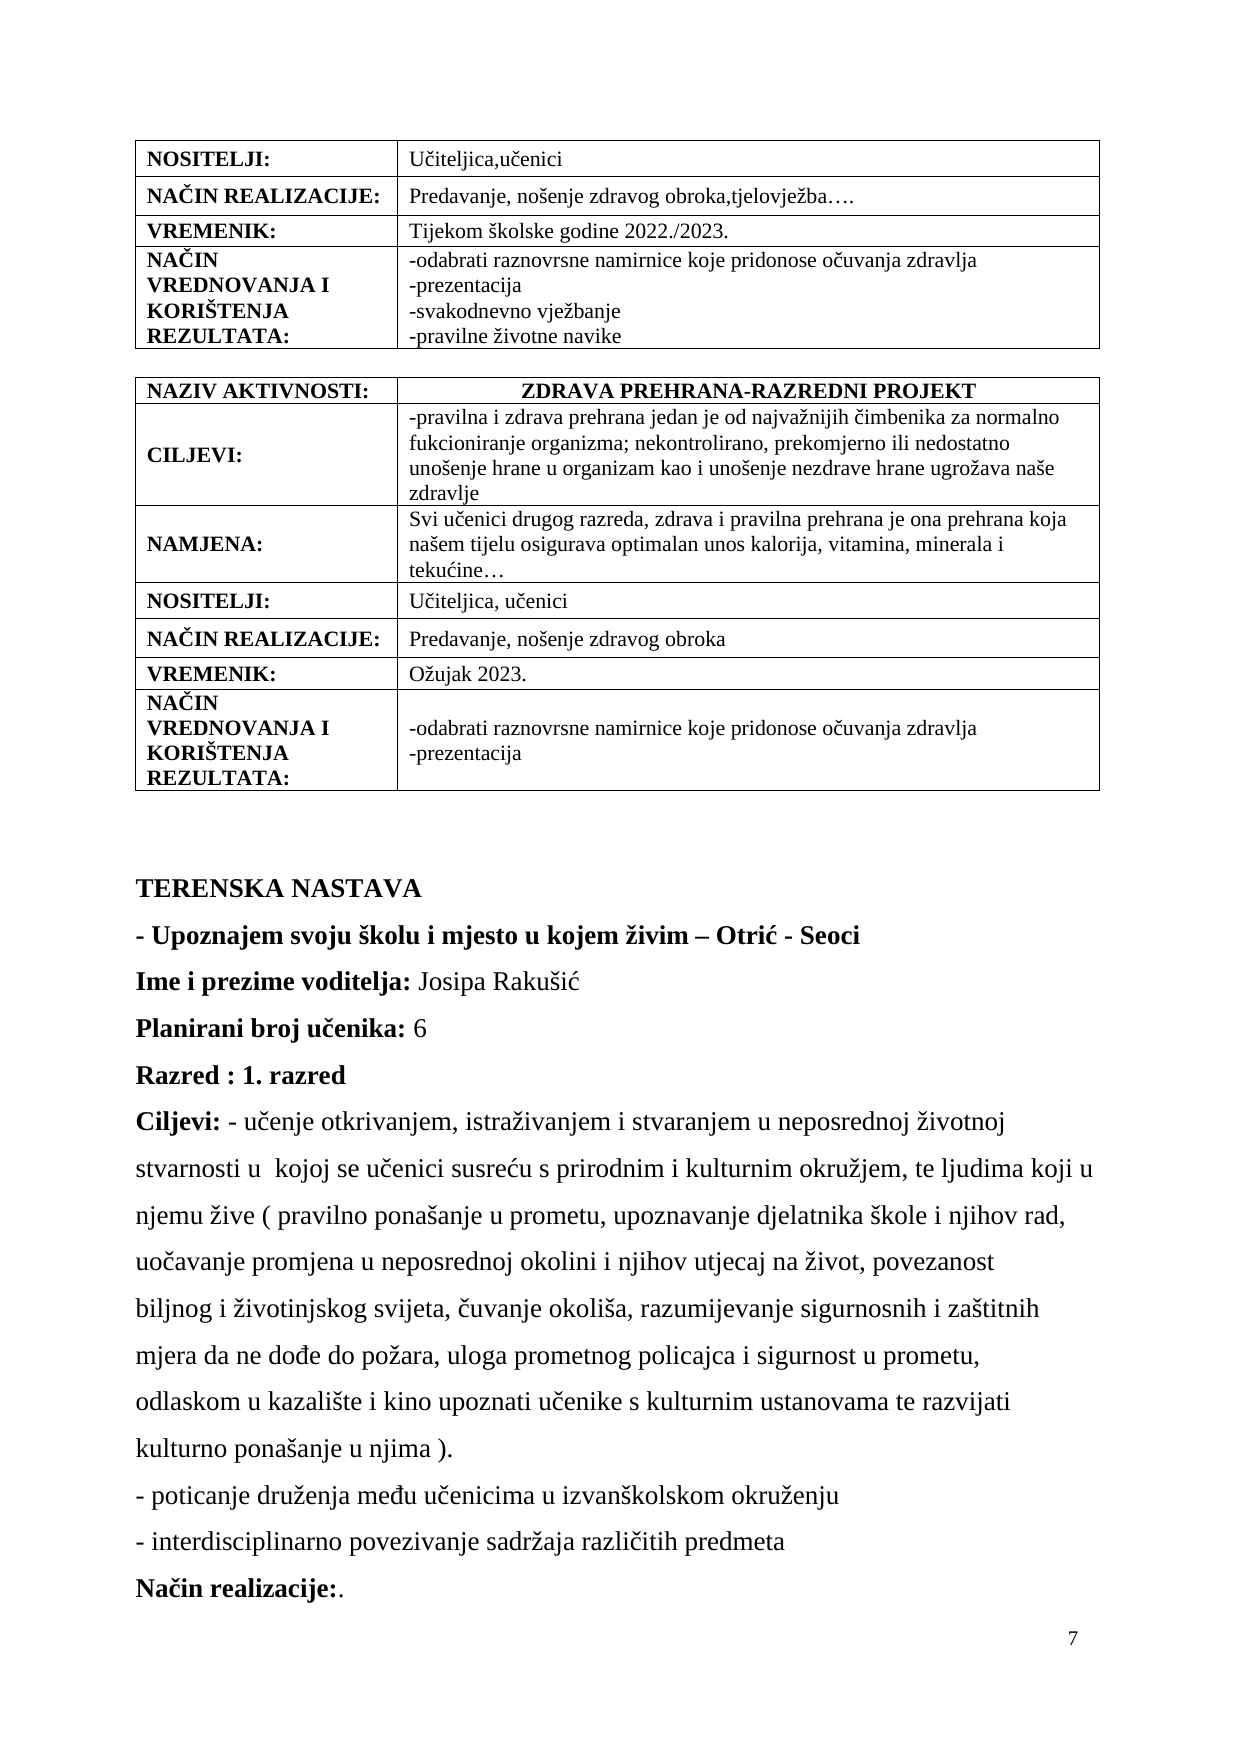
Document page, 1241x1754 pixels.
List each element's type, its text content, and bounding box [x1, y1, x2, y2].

table_cell VREMENIK: [136, 658, 397, 688]
text Razred : 1. razred [135, 1059, 1105, 1090]
table_cell NAČIN REALIZACIJE: [136, 619, 397, 657]
table_cell Tijekom školske godine 2022./2023. [398, 216, 1099, 246]
text Ciljevi: - učenje otkrivanjem, istraživanjem i stvaranjem u neposrednoj životnoj stvarnosti u kojoj se učenici susreću s prirodnim i kulturnim okružjem, te ljudima koji u njemu žive ( pravilno ponašanje u prometu, upoznavanje djelatnika škole i njihov rad, uočavanje promjena u neposrednoj okolini i njihov utjecaj na život, povezanost [135, 1105, 1105, 1277]
table_cell NAČIN VREDNOVANJA I KORIŠTENJA REZULTATA: [136, 690, 397, 790]
text mjera da ne dođe do požara, uloga prometnog policajca i sigurnost u prometu, [135, 1339, 1105, 1370]
table_cell Ožujak 2023. [398, 658, 1099, 688]
text - interdisciplinarno povezivanje sadržaja različitih predmeta [135, 1525, 1105, 1557]
table_cell Predavanje, nošenje zdravog obroka [398, 619, 1099, 657]
table_cell NOSITELJI: [136, 583, 397, 618]
table_cell Učiteljica,učenici [398, 141, 1099, 176]
table_cell NAMJENA: [136, 506, 397, 582]
table_header NAZIV AKTIVNOSTI: [136, 378, 397, 403]
text - Upoznajem svoju školu i mjesto u kojem živim – Otrić - Seoci [135, 919, 1105, 950]
table_cell Učiteljica, učenici [398, 583, 1099, 618]
table_cell VREMENIK: [136, 216, 397, 246]
table_cell NAČIN VREDNOVANJA I KORIŠTENJA REZULTATA: [136, 247, 397, 348]
table_cell -odabrati raznovrsne namirnice koje pridonose očuvanja zdravlja -prezentacija [398, 690, 1099, 790]
table_cell -odabrati raznovrsne namirnice koje pridonose očuvanja zdravlja -prezentacija -svakodnevno vježbanje -pravilne životne navike [398, 247, 1099, 348]
text odlaskom u kazalište i kino upoznati učenike s kulturnim ustanovama te razvijati [135, 1385, 1105, 1417]
text Planirani broj učenika: 6 [135, 1012, 1105, 1043]
text Ime i prezime voditelja: Josipa Rakušić [135, 965, 1105, 997]
table_cell Svi učenici drugog razreda, zdrava i pravilna prehrana je ona prehrana koja našem tijelu osigurava optimalan unos kalorija, vitamina, minerala i tekućine… [398, 506, 1099, 582]
table_cell NAČIN REALIZACIJE: [136, 177, 397, 215]
table_cell NOSITELJI: [136, 141, 397, 176]
text Način realizacije:. [135, 1572, 1105, 1603]
text kulturno ponašanje u njima ). [135, 1432, 1105, 1463]
table_cell -pravilna i zdrava prehrana jedan je od najvažnijih čimbenika za normalno fukcioniranje organizma; nekontrolirano, prekomjerno ili nedostatno unošenje hrane u organizam kao i unošenje nezdrave hrane ugrožava naše zdravlje [398, 404, 1099, 505]
table_cell CILJEVI: [136, 404, 397, 505]
table_header ZDRAVA PREHRANA-RAZREDNI PROJEKT [398, 378, 1099, 403]
text biljnog i životinjskog svijeta, čuvanje okoliša, razumijevanje sigurnosnih i zaštitnih [135, 1292, 1105, 1323]
text - poticanje druženja među učenicima u izvanškolskom okruženju [135, 1479, 1105, 1510]
table_cell Predavanje, nošenje zdravog obroka,tjelovježba…. [398, 177, 1099, 215]
text TERENSKA NASTAVA [135, 872, 1105, 903]
